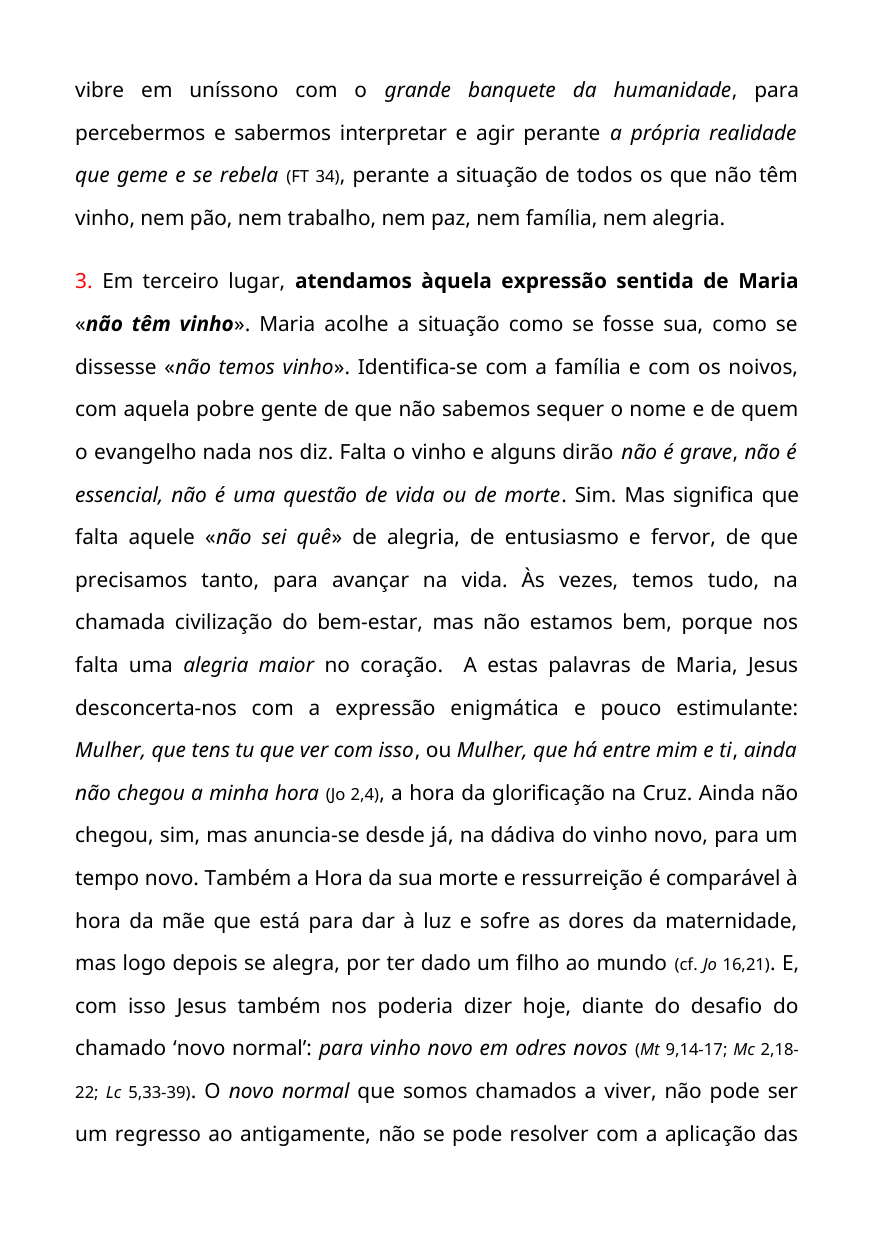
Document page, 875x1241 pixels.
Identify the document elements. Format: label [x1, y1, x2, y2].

text [75, 267, 799, 1147]
text [75, 75, 799, 231]
